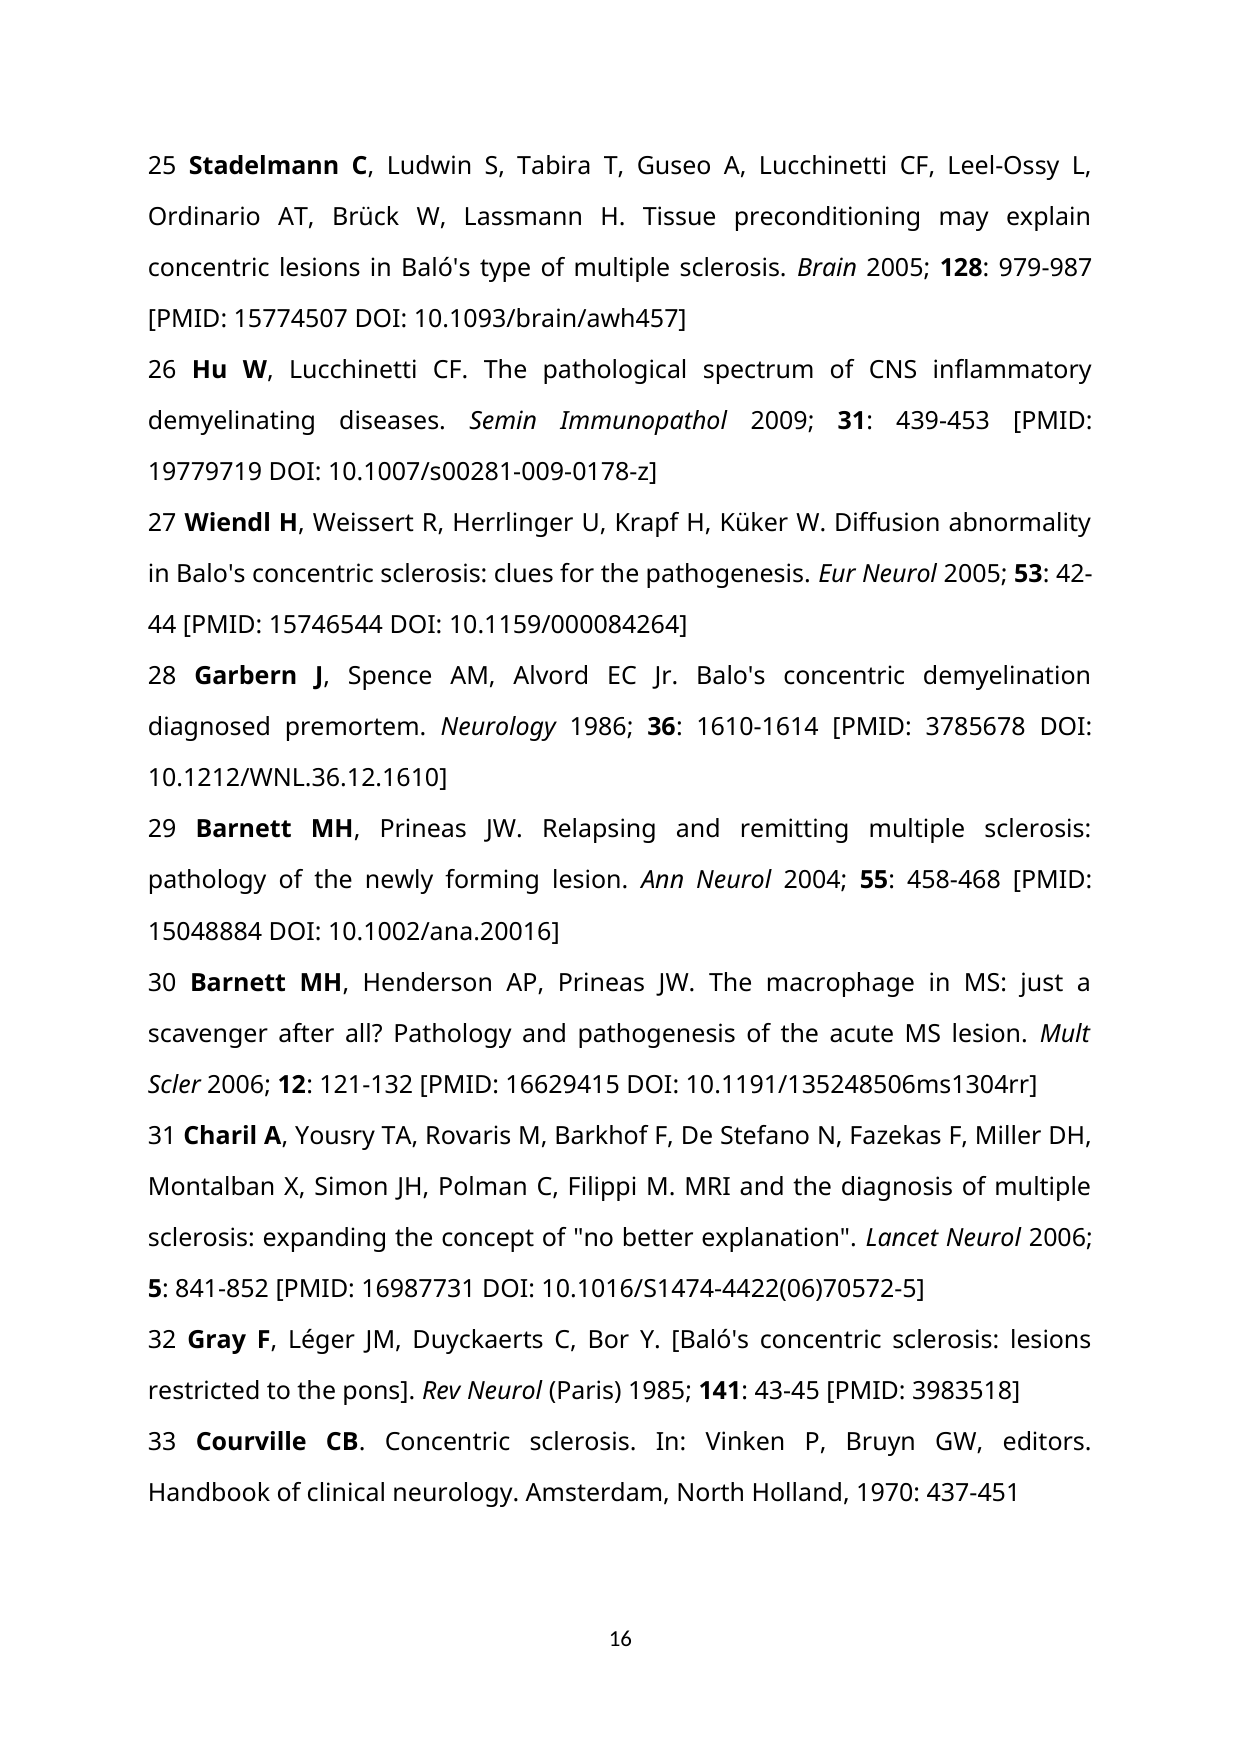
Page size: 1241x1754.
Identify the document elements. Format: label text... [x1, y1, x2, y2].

text 33 Courville CB. Concentric sclerosis. In: Vinken P, Bruyn GW, editors. Handbook of clinical neurology. Amsterdam, North Holland, 1970: 437-451 [148, 1424, 1093, 1509]
text 28 Garbern J, Spence AM, Alvord EC Jr. Balo's concentric demyelination diagnosed premortem. Neurology 1986; 36: 1610-1614 [PMID: 3785678 DOI: 10.1212/WNL.36.12.1610] [148, 658, 1093, 794]
text 26 Hu W, Lucchinetti CF. The pathological spectrum of CNS inflammatory demyelinating diseases. Semin Immunopathol 2009; 31: 439-453 [PMID: 19779719 DOI: 10.1007/s00281-009-0178-z] [148, 352, 1093, 488]
text 25 Stadelmann C, Ludwin S, Tabira T, Guseo A, Lucchinetti CF, Leel-Ossy L, Ordinario AT, Brück W, Lassmann H. Tissue preconditioning may explain concentric lesions in Baló's type of multiple sclerosis. Brain 2005; 128: 979-987 [PMID: 15774507 DOI: 10.1093/brain/awh457] [148, 148, 1093, 335]
text 29 Barnett MH, Prineas JW. Relapsing and remitting multiple sclerosis: pathology of the newly forming lesion. Ann Neurol 2004; 55: 458-468 [PMID: 15048884 DOI: 10.1002/ana.20016] [148, 811, 1093, 947]
text 31 Charil A, Yousry TA, Rovaris M, Barkhof F, De Stefano N, Fazekas F, Miller DH, Montalban X, Simon JH, Polman C, Filippi M. MRI and the diagnosis of multiple sclerosis: expanding the concept of "no better explanation". Lancet Neurol 2006; 5: 841-852 [PMID: 16987731 DOI: 10.1016/S1474-4422(06)70572-5] [148, 1117, 1093, 1304]
text 32 Gray F, Léger JM, Duyckaerts C, Bor Y. [Baló's concentric sclerosis: lesions restricted to the pons]. Rev Neurol (Paris) 1985; 141: 43-45 [PMID: 3983518] [148, 1322, 1093, 1407]
text 27 Wiendl H, Weissert R, Herrlinger U, Krapf H, Küker W. Diffusion abnormality in Balo's concentric sclerosis: clues for the pathogenesis. Eur Neurol 2005; 53: 42-44 [PMID: 15746544 DOI: 10.1159/000084264] [148, 505, 1093, 641]
text 30 Barnett MH, Henderson AP, Prineas JW. The macrophage in MS: just a scavenger after all? Pathology and pathogenesis of the acute MS lesion. Mult Scler 2006; 12: 121-132 [PMID: 16629415 DOI: 10.1191/135248506ms1304rr] [148, 964, 1093, 1100]
